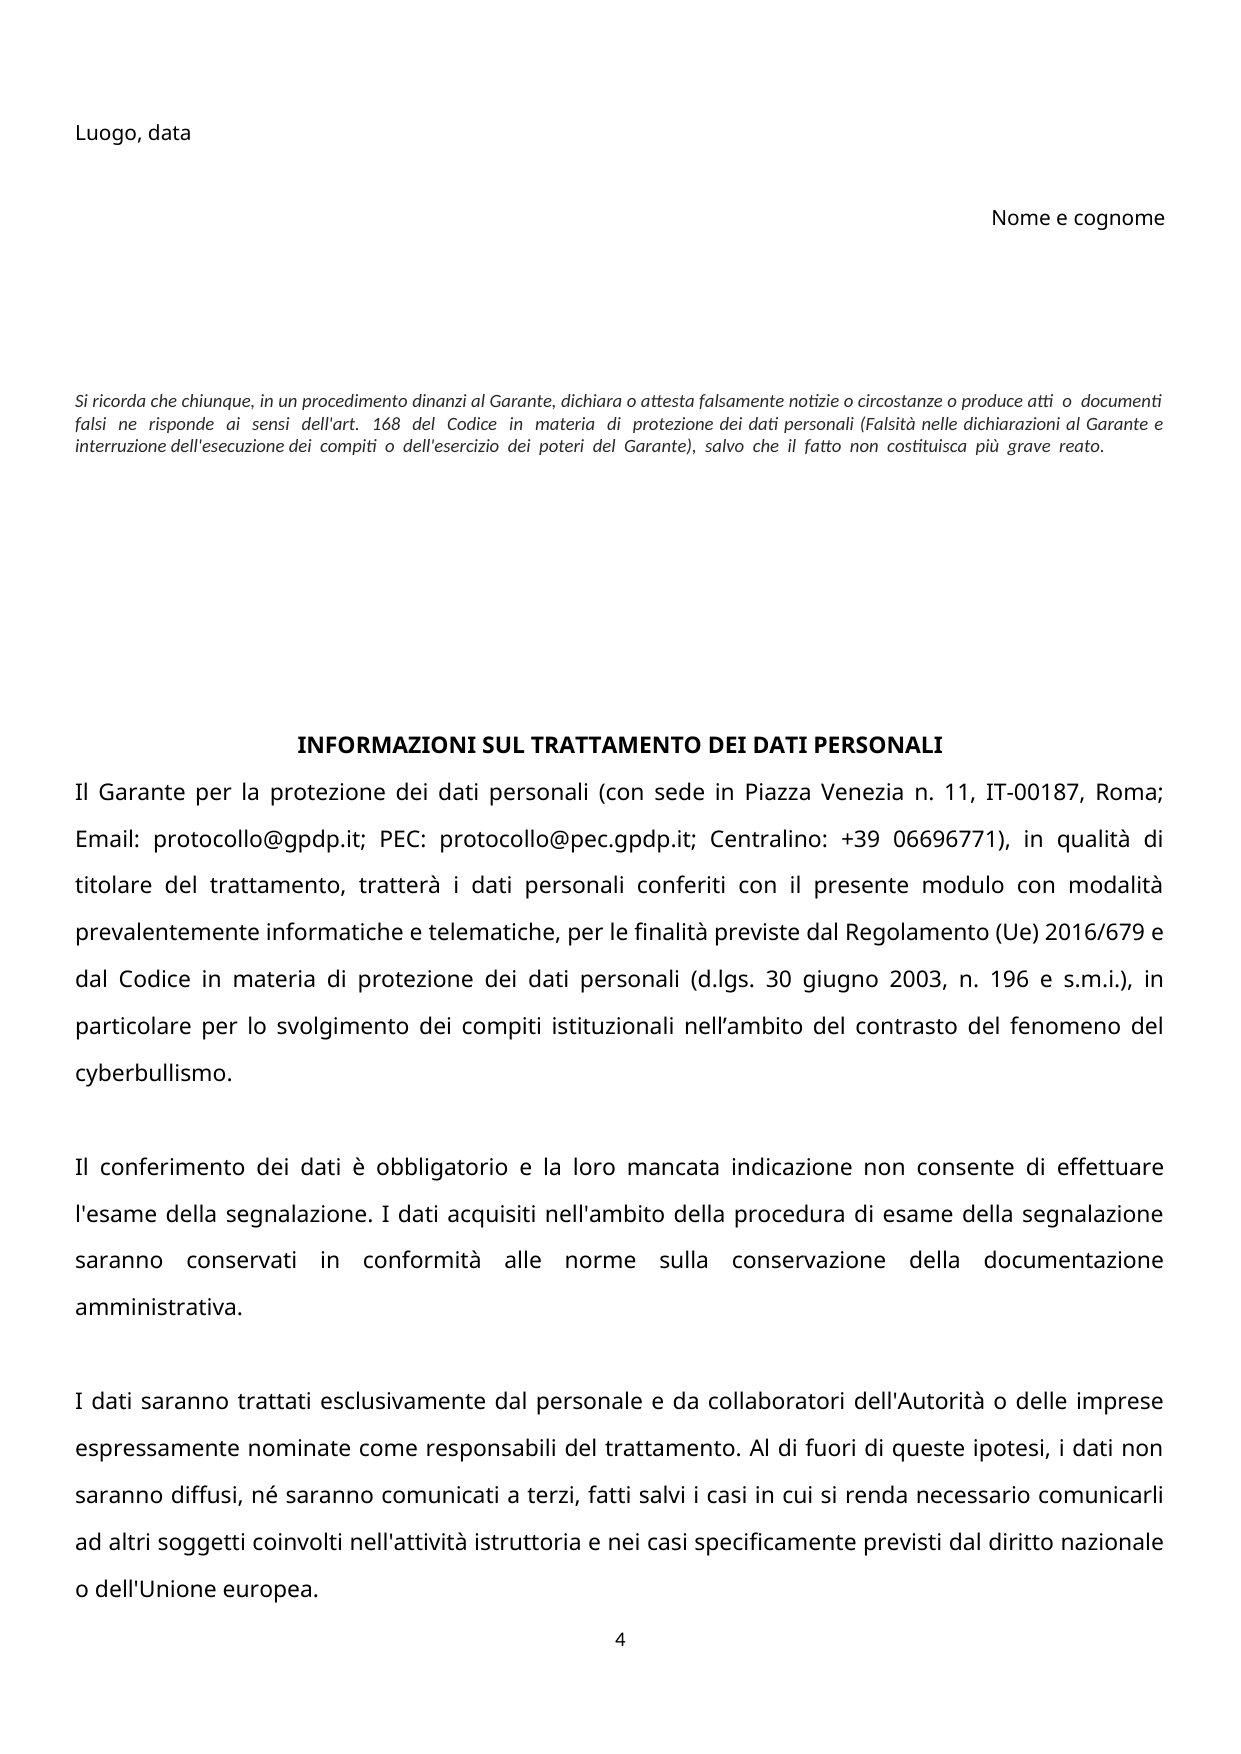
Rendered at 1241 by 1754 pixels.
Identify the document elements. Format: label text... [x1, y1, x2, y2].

text Nome e cognome [75, 203, 1165, 231]
text Il conferimento dei dati è obbligatorio e la loro mancata indicazione non consente di effettuare l'esame della segnalazione. I dati acquisiti nell'ambito della procedura di esame della segnalazione saranno conservati in conformità alle norme sulla conservazione della documentazione amministrativa. [75, 1151, 1165, 1323]
text INFORMAZIONI SUL TRATTAMENTO DEI DATI PERSONALI [75, 729, 1165, 760]
text I dati saranno trattati esclusivamente dal personale e da collaboratori dell'Autorità o delle imprese espressamente nominate come responsabili del trattamento. Al di fuori di queste ipotesi, i dati non saranno diffusi, né saranno comunicati a terzi, fatti salvi i casi in cui si renda necessario comunicarli ad altri soggetti coinvolti nell'attività istruttoria e nei casi specificamente previsti dal diritto nazionale o dell'Unione europea. [75, 1385, 1165, 1604]
text Luogo, data [75, 118, 1165, 146]
text Il Garante per la protezione dei dati personali (con sede in Piazza Venezia n. 11, IT-00187, Roma; Email: protocollo@gpdp.it; PEC: protocollo@pec.gpdp.it; Centralino: +39 06696771), in qualità di titolare del trattamento, tratterà i dati personali conferiti con il presente modulo con modalità prevalentemente informatiche e telematiche, per le finalità previste dal Regolamento (Ue) 2016/679 e dal Codice in materia di protezione dei dati personali (d.lgs. 30 giugno 2003, n. 196 e s.m.i.), in particolare per lo svolgimento dei compiti istituzionali nell’ambito del contrasto del fenomeno del cyberbullismo. [75, 776, 1165, 1088]
text Si ricorda che chiunque, in un procedimento dinanzi al Garante, dichiara o attesta falsamente notizie o circostanze o produce atti o documenti falsi ne risponde ai sensi dell'art. 168 del Codice in materia di protezione dei dati personali (Falsità nelle dichiarazioni al Garante e interruzione dell'esecuzione dei compiti o dell'esercizio dei poteri del Garante), salvo che il fatto non costituisca più grave reato. [75, 389, 1165, 458]
